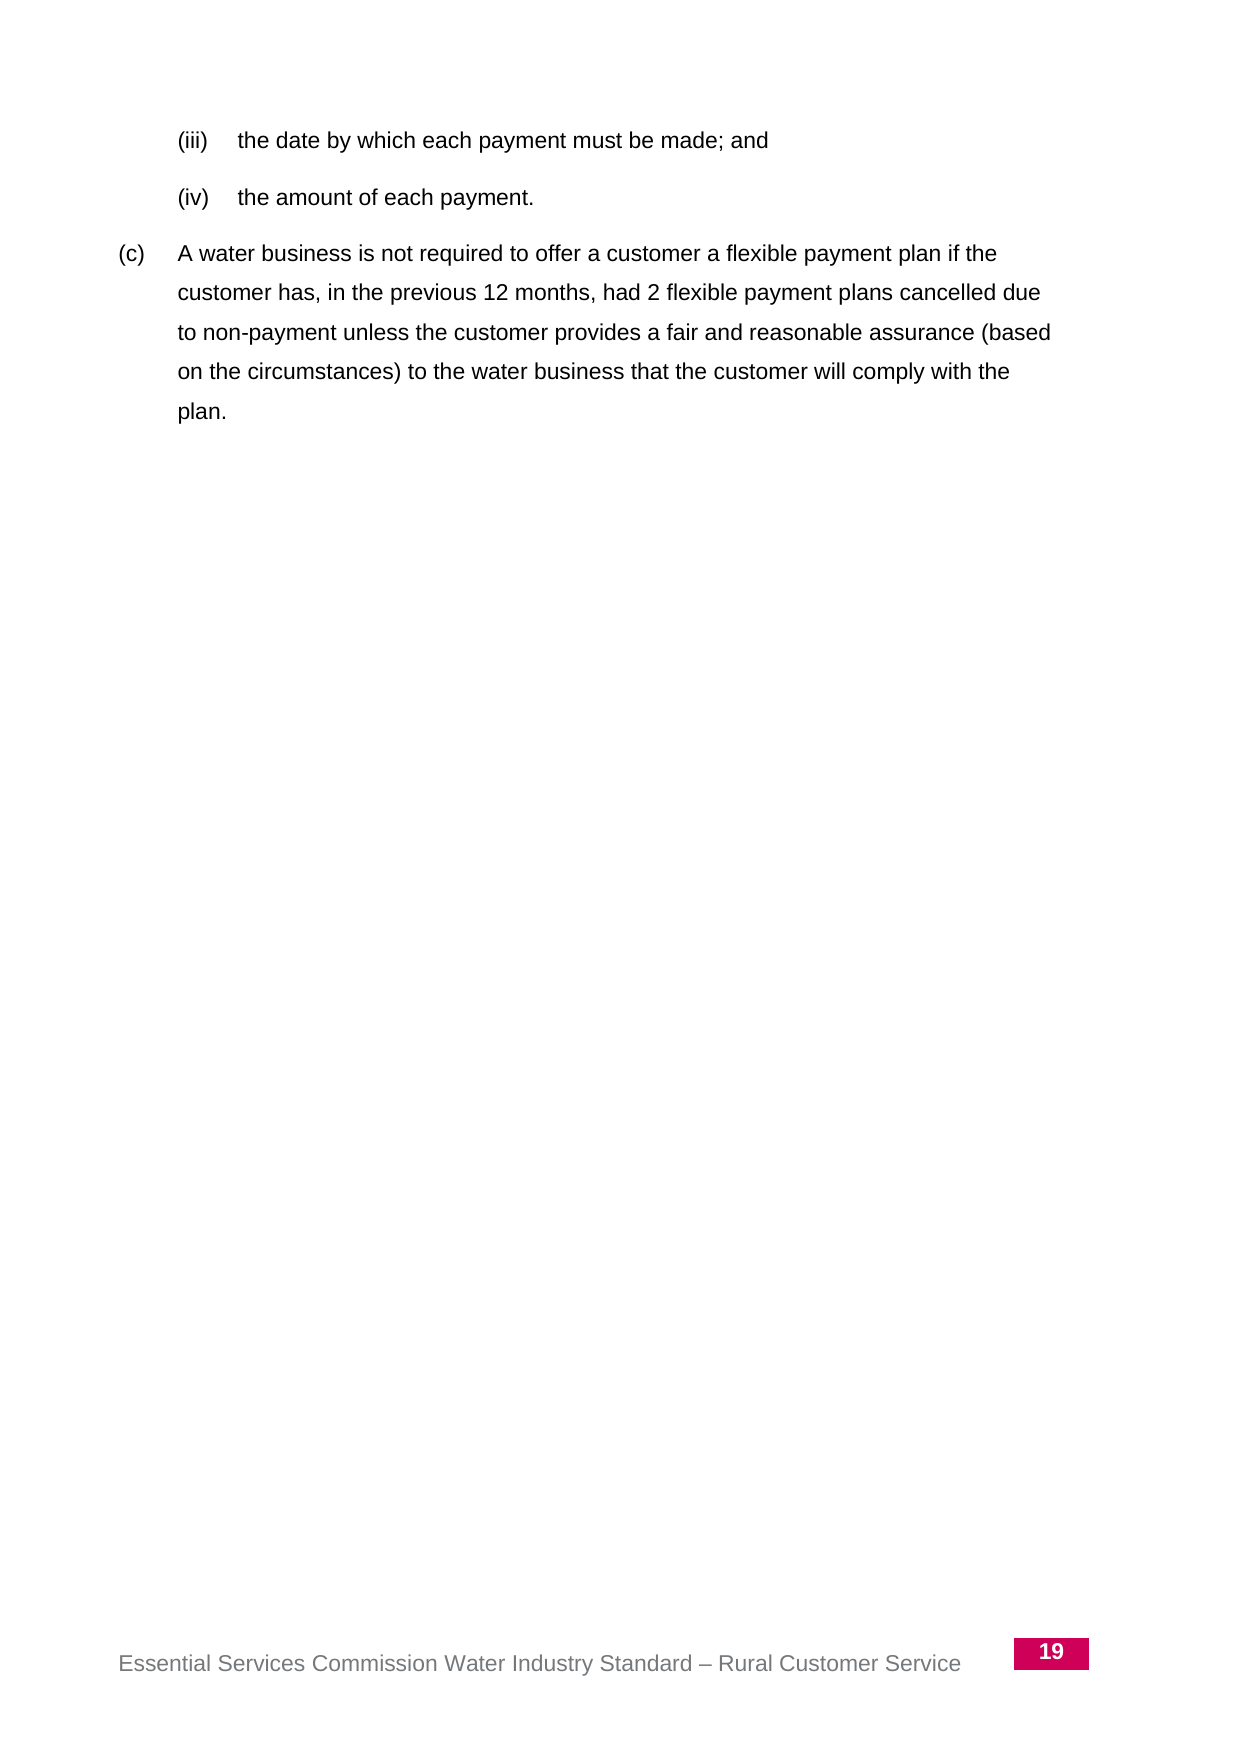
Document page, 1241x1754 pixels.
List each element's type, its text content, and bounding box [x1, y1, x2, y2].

list the amount of each payment. [177, 183, 1026, 210]
list A water business is not required to offer a customer a flexible payment plan if the customer has, in the previous 12 months, had 2 flexible payment plans cancelled due to non-payment unless the customer provides a fair and reasonable assurance (based on the circumstances) to the water business that the customer will comply with the plan. [118, 240, 1063, 424]
list the date by which each payment must be made; and [177, 127, 1026, 154]
